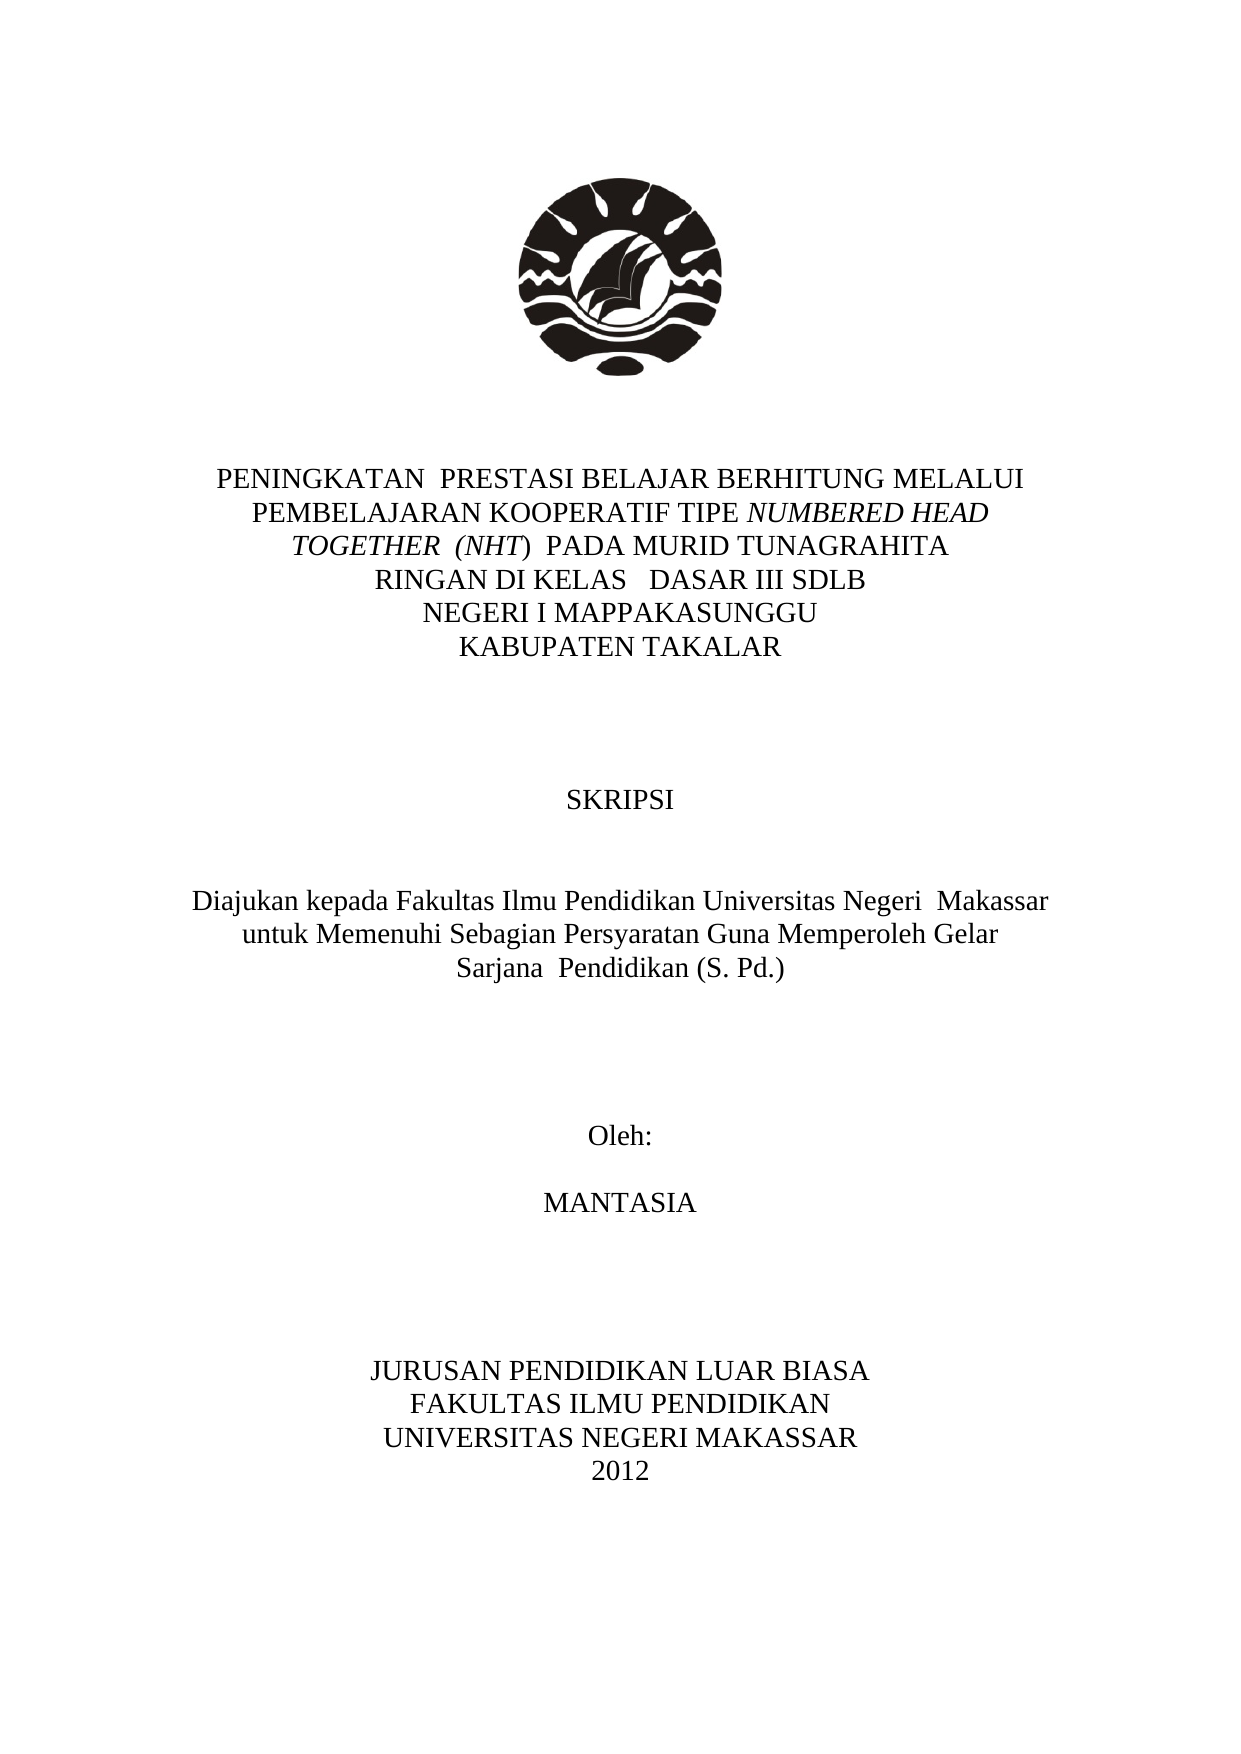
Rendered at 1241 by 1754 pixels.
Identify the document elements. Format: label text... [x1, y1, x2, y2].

text Sarjana Pendidikan (S. Pd.) [150, 950, 1090, 984]
text RINGAN DI KELAS DASAR III SDLB [150, 562, 1090, 596]
text MANTASIA [150, 1185, 1090, 1218]
text KABUPATEN TAKALAR [150, 629, 1090, 663]
text Oleh: [150, 1118, 1090, 1151]
text 2012 [150, 1453, 1090, 1487]
text SKRIPSI [150, 782, 1090, 816]
text JURUSAN PENDIDIKAN LUAR BIASA [150, 1353, 1090, 1386]
text untuk Memenuhi Sebagian Persyaratan Guna Memperoleh Gelar [150, 917, 1090, 950]
text TOGETHER (NHT) PADA MURID TUNAGRAHITA [150, 528, 1090, 562]
picture [518, 178, 722, 376]
text FAKULTAS ILMU PENDIDIKAN [150, 1386, 1090, 1420]
text PENINGKATAN PRESTASI BELAJAR BERHITUNG MELALUI PEMBELAJARAN KOOPERATIF TIPE NUMBERED HEAD [150, 461, 1090, 528]
text NEGERI I MAPPAKASUNGGU [150, 596, 1090, 629]
text Diajukan kepada Fakultas Ilmu Pendidikan Universitas Negeri Makassar [150, 883, 1090, 917]
text UNIVERSITAS NEGERI MAKASSAR [150, 1420, 1090, 1453]
